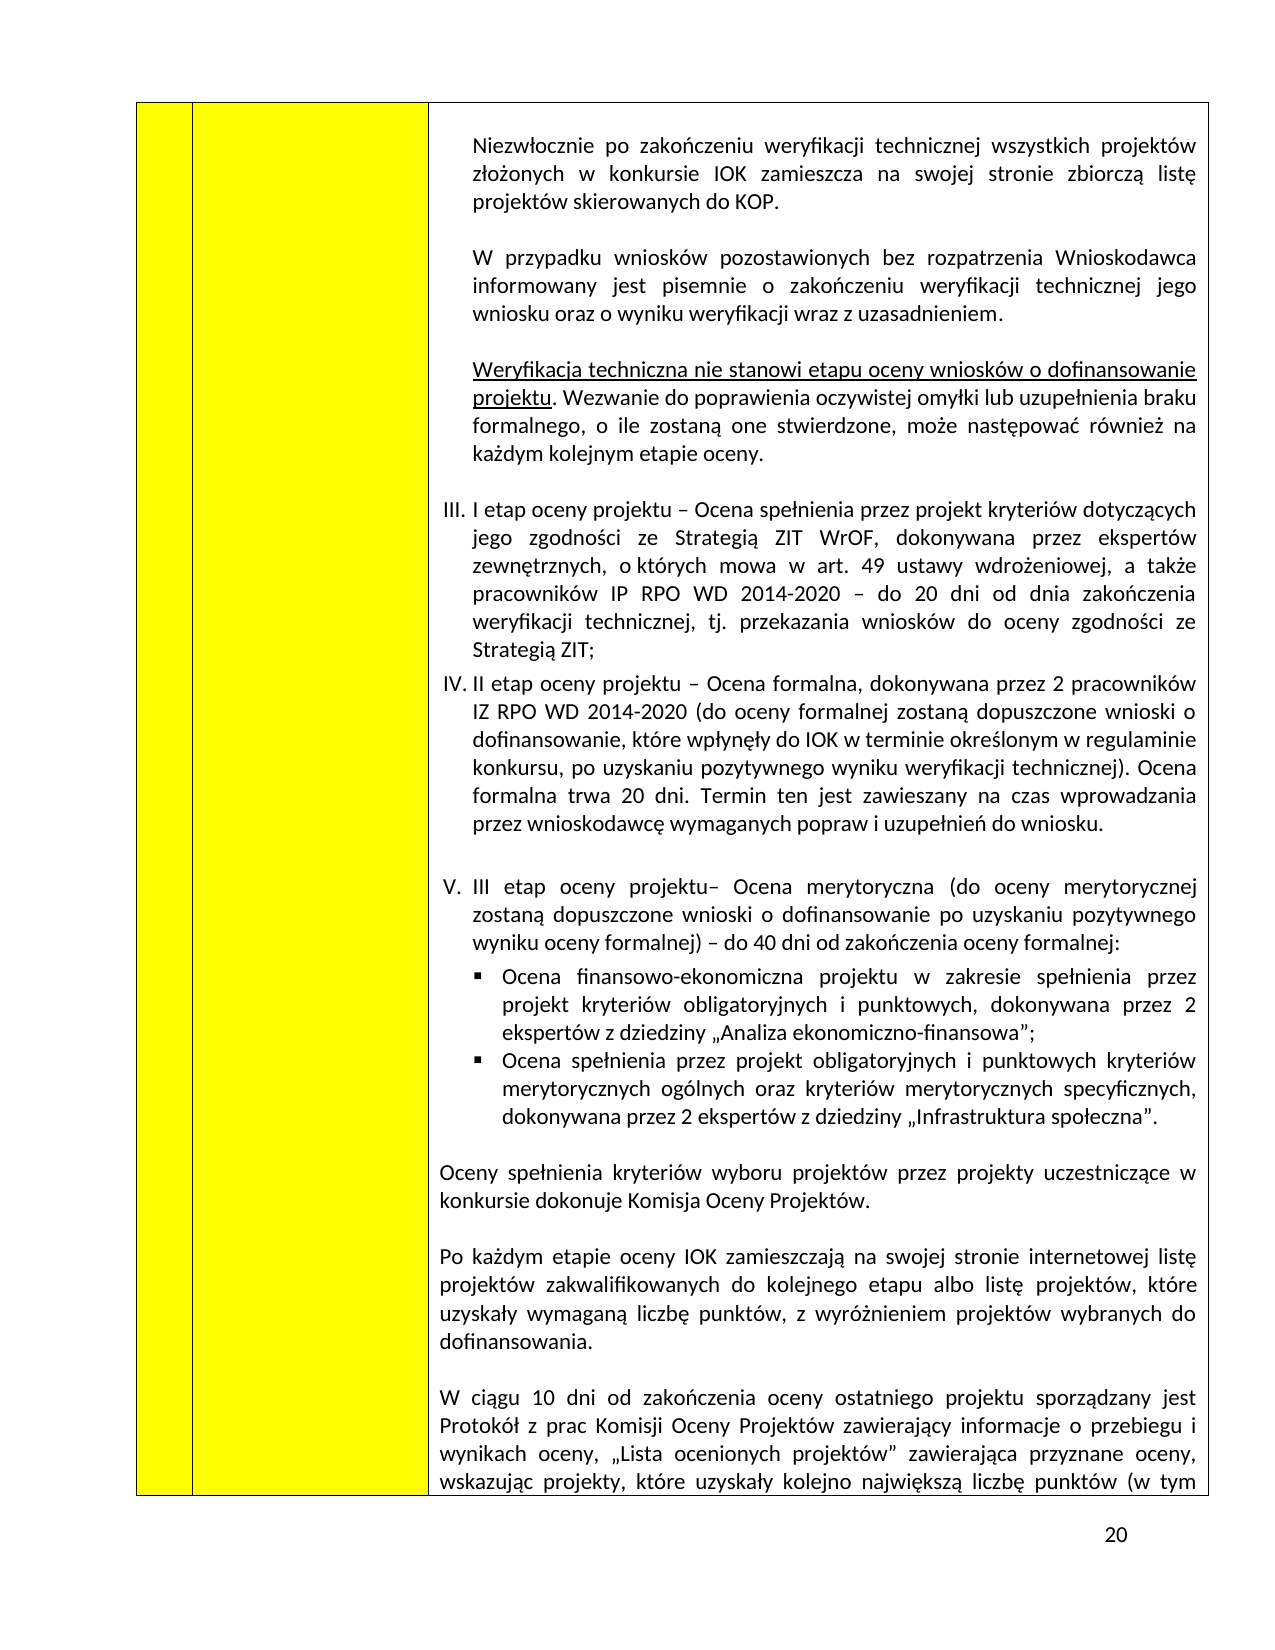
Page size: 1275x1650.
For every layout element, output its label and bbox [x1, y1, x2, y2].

table_cell [429, 103, 1208, 1495]
